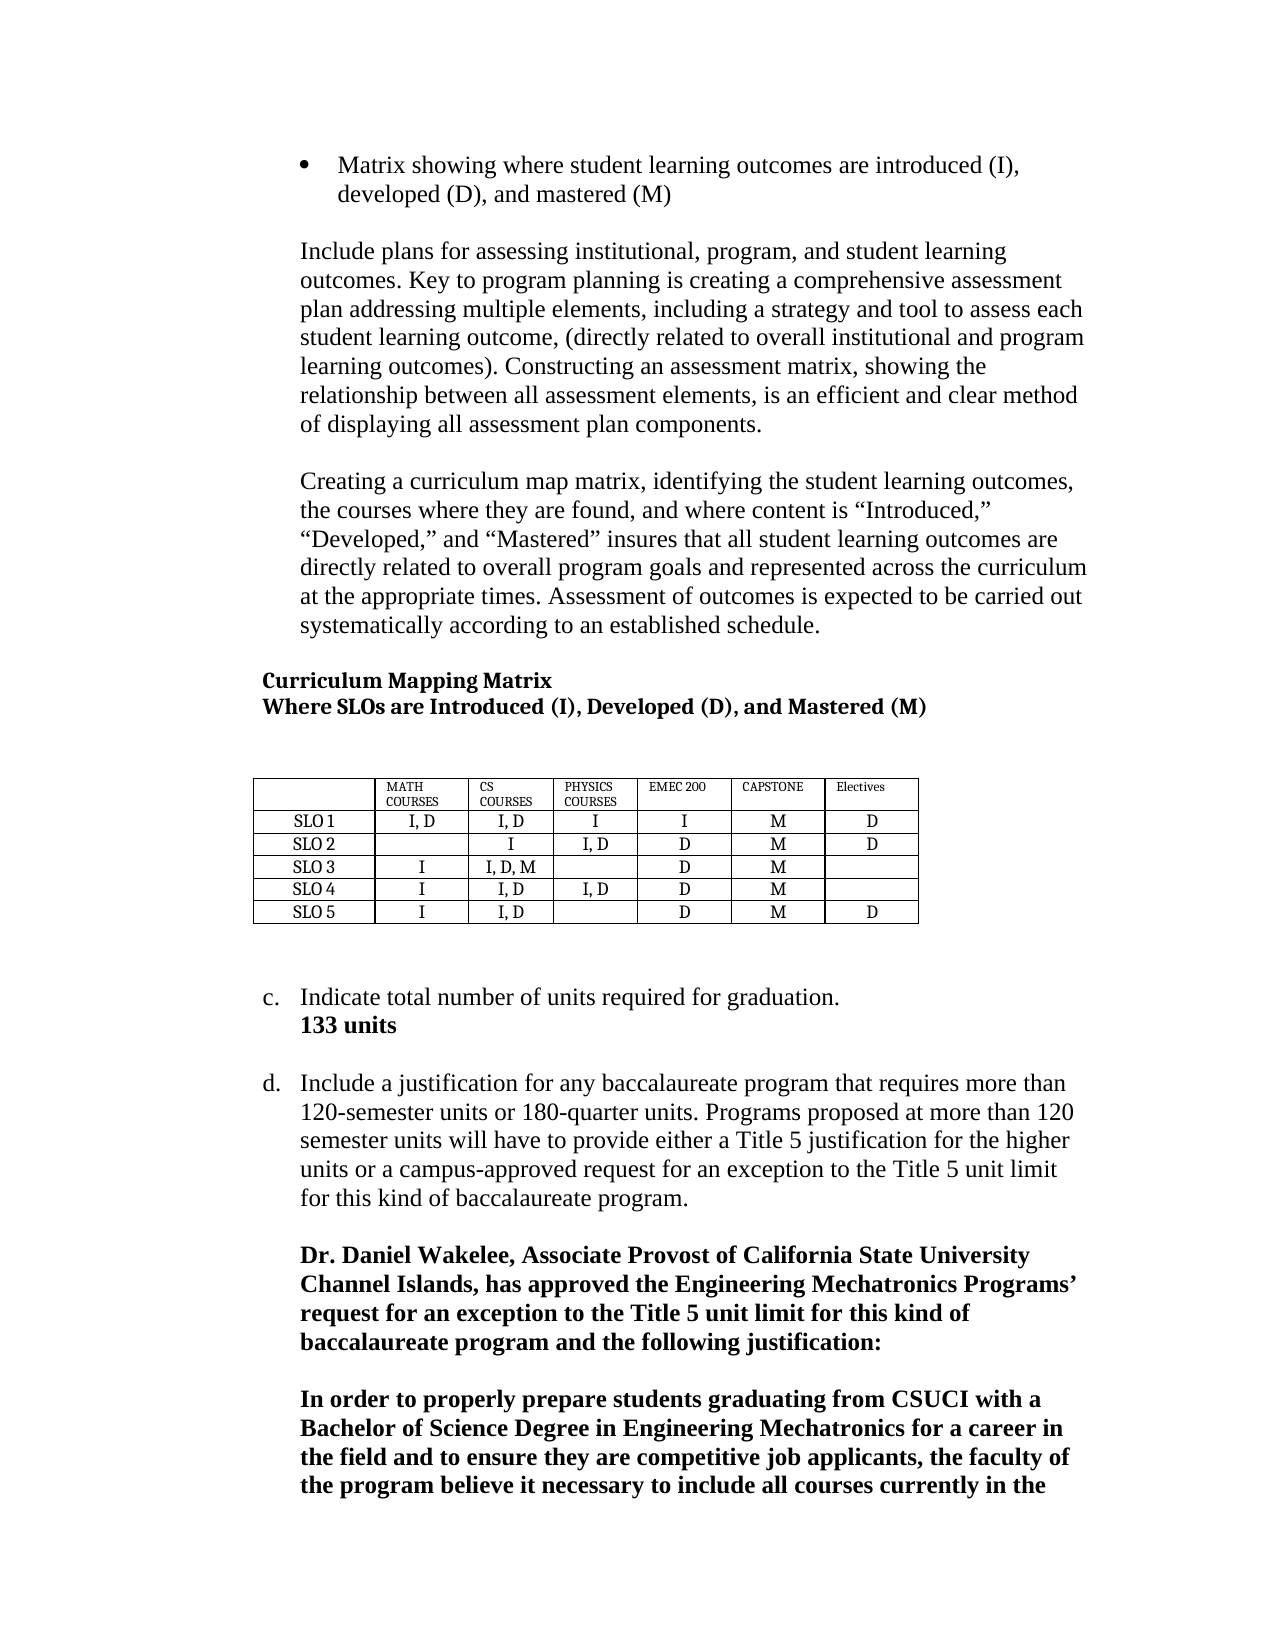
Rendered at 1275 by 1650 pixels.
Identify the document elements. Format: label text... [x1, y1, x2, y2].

table_cell D [826, 811, 918, 833]
table_header [254, 779, 374, 810]
table_cell [554, 901, 637, 923]
table_cell [826, 879, 918, 900]
list Indicate total number of units required for graduation. 133 units [262, 982, 1087, 1039]
table_cell I [554, 811, 637, 833]
table_cell I, D [554, 879, 637, 900]
table_cell D [638, 901, 731, 923]
table_cell I, D, M [469, 856, 553, 878]
table_cell I, D [376, 811, 468, 833]
list Matrix showing where student learning outcomes are introduced (I), developed (D), and mastered (M) [300, 150, 1087, 207]
table_header MATH COURSES [376, 779, 468, 810]
text Include plans for assessing institutional, program, and student learning outcomes. Key to program planning is creating a comprehensive assessment plan addressing multiple elements, including a strategy and tool to assess each student learning outcome, (directly related to overall institutional and program learning outcomes). Constructing an assessment matrix, showing the relationship between all assessment elements, is an efficient and clear method of displaying all assessment plan components. [300, 236, 1087, 437]
table_cell [826, 856, 918, 878]
table_cell [554, 856, 637, 878]
table_cell D [638, 879, 731, 900]
table_cell D [826, 834, 918, 855]
table_cell I [376, 856, 468, 878]
table_cell D [638, 834, 731, 855]
table_cell I, D [469, 811, 553, 833]
table_cell SLO 5 [254, 901, 374, 923]
table_cell I [469, 834, 553, 855]
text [300, 1384, 1087, 1499]
table_header EMEC 200 [638, 779, 731, 810]
table_cell [376, 834, 468, 855]
table_cell I [638, 811, 731, 833]
table_cell D [826, 901, 918, 923]
table_header Electives [826, 779, 918, 810]
text Dr. Daniel Wakelee, Associate Provost of California State University Channel Islands, has approved the Engineering Mechatronics Programs’ request for an exception to the Title 5 unit limit for this kind of baccalaureate program and the following justification: [300, 1240, 1087, 1355]
table_cell M [732, 901, 824, 923]
table_cell I [376, 901, 468, 923]
table_cell SLO 4 [254, 879, 374, 900]
table_header PHYSICS COURSES [554, 779, 637, 810]
table_cell M [732, 811, 824, 833]
table_header CS COURSES [469, 779, 553, 810]
table_cell SLO 1 [254, 811, 374, 833]
table_cell SLO 3 [254, 856, 374, 878]
text Curriculum Mapping Matrix [262, 667, 1087, 694]
table_cell D [638, 856, 731, 878]
table_cell SLO 2 [254, 834, 374, 855]
text Where SLOs are Introduced (I), Developed (D), and Mastered (M) [262, 694, 1087, 720]
list Include a justification for any baccalaureate program that requires more than 120-semester units or 180-quarter units. Programs proposed at more than 120 semester units will have to provide either a Title 5 justification for the higher units or a campus-approved request for an exception to the Title 5 unit limit for this kind of baccalaureate program. [262, 1068, 1087, 1240]
text Creating a curriculum map matrix, identifying the student learning outcomes, the courses where they are found, and where content is “Introduced,” “Developed,” and “Mastered” insures that all student learning outcomes are directly related to overall program goals and represented across the curriculum at the appropriate times. Assessment of outcomes is expected to be carried out systematically according to an established schedule. [300, 466, 1087, 667]
table_cell I [376, 879, 468, 900]
table_cell M [732, 879, 824, 900]
table_cell I, D [554, 834, 637, 855]
table_cell I, D [469, 901, 553, 923]
table_cell M [732, 856, 824, 878]
table_cell M [732, 834, 824, 855]
table_cell I, D [469, 879, 553, 900]
table_header CAPSTONE [732, 779, 824, 810]
